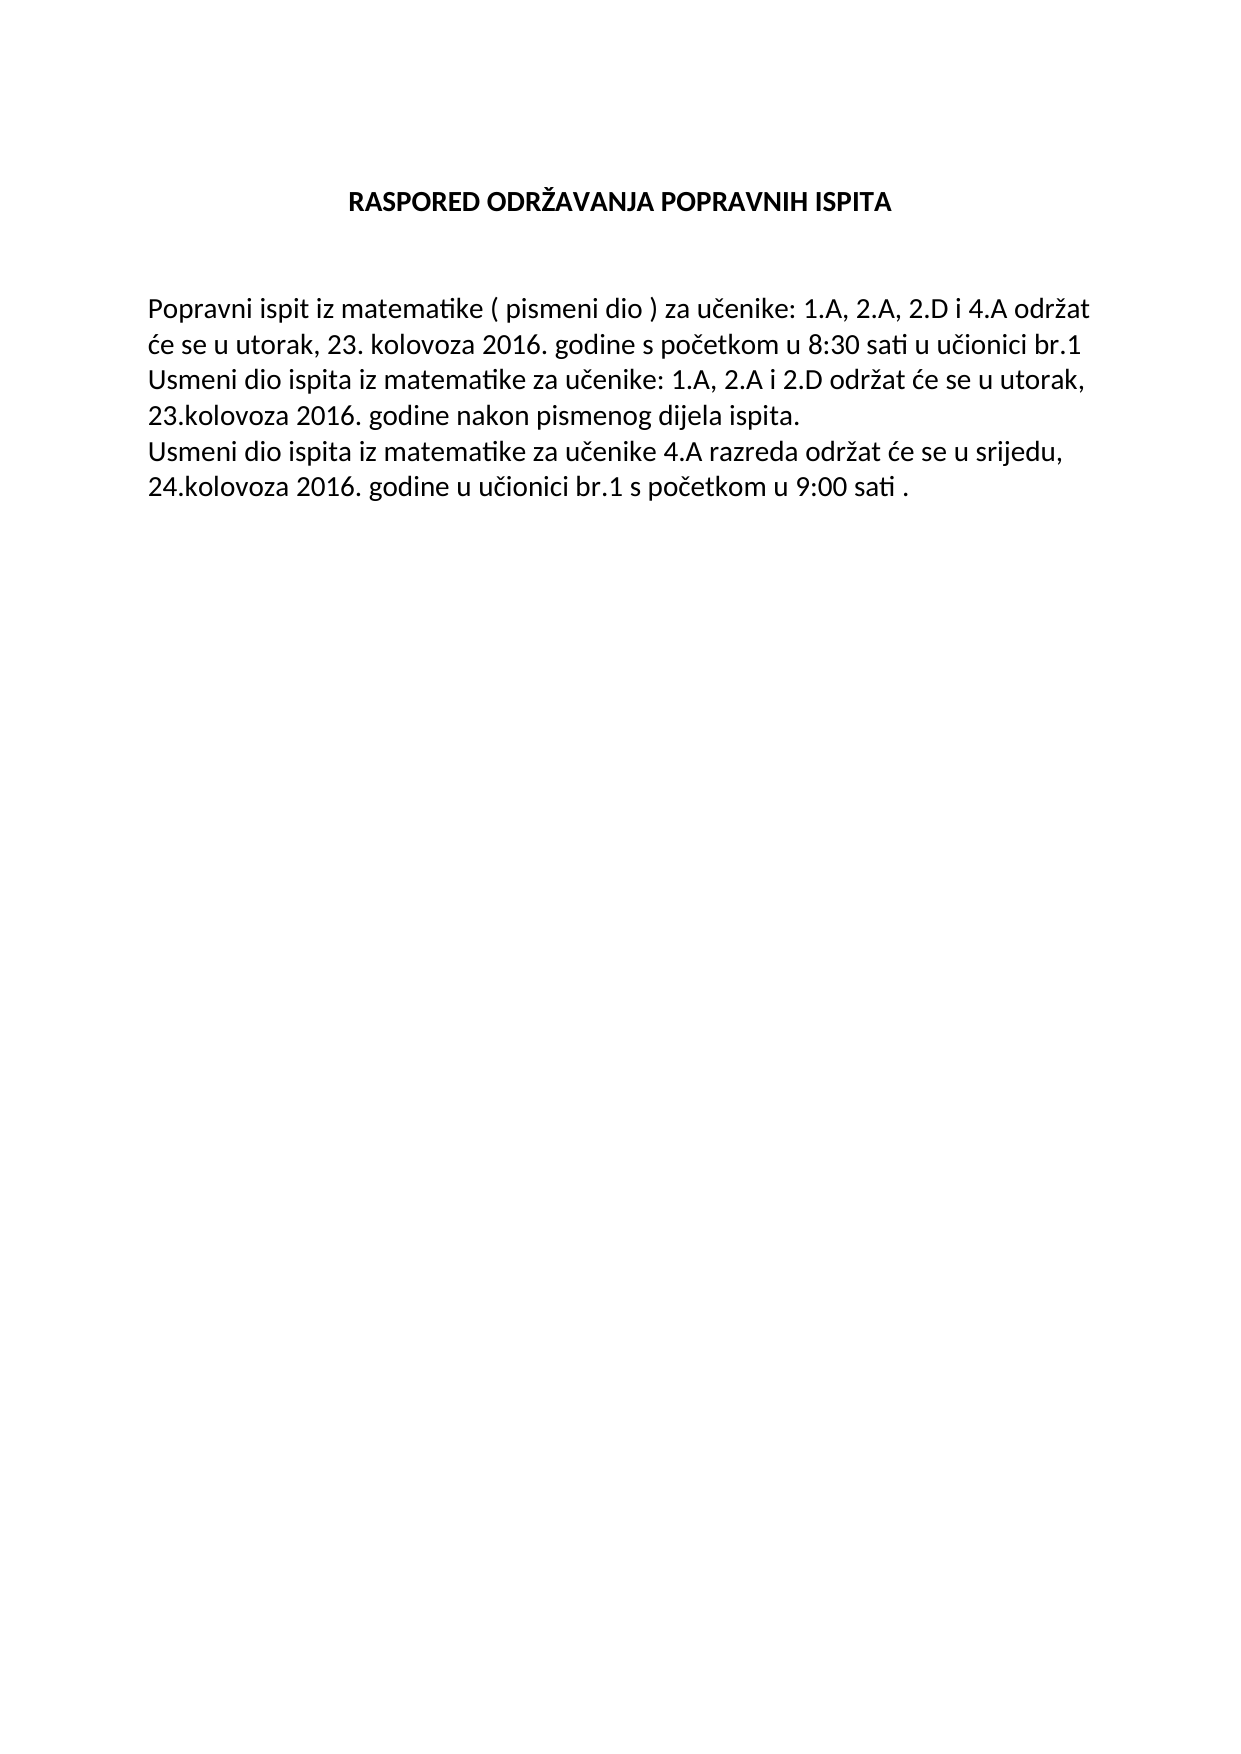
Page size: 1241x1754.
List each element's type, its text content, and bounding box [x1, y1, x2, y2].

text RASPORED ODRŽAVANJA POPRAVNIH ISPITA [148, 183, 1093, 219]
text Popravni ispit iz matematike ( pismeni dio ) za učenike: 1.A, 2.A, 2.D i 4.A održat će se u utorak, 23. kolovoza 2016. godine s početkom u 8:30 sati u učionici br.1 [148, 290, 1093, 361]
text Usmeni dio ispita iz matematike za učenike: 1.A, 2.A i 2.D održat će se u utorak, 23.kolovoza 2016. godine nakon pismenog dijela ispita. [148, 361, 1093, 433]
text Usmeni dio ispita iz matematike za učenike 4.A razreda održat će se u srijedu, 24.kolovoza 2016. godine u učionici br.1 s početkom u 9:00 sati . [148, 433, 1093, 504]
